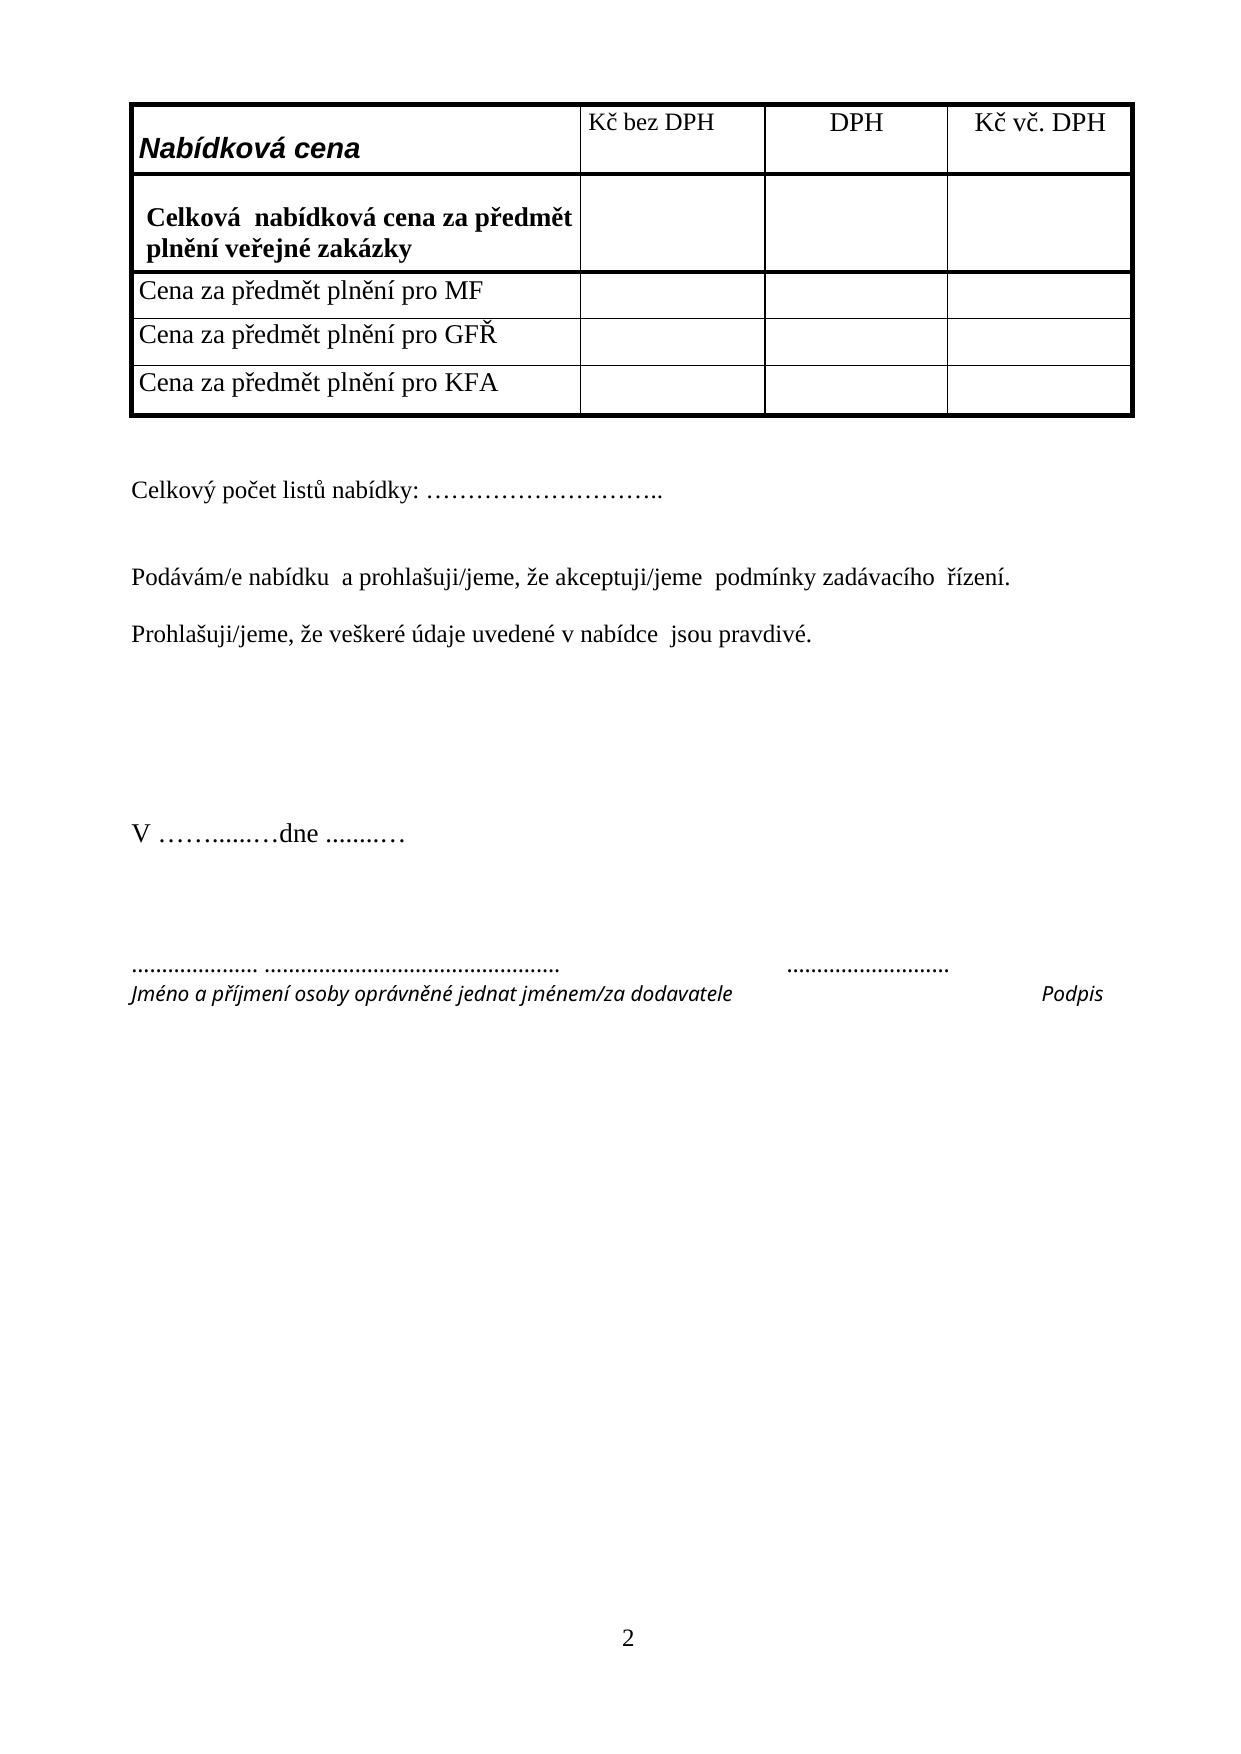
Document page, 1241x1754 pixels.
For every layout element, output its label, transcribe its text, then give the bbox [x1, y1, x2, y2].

table_cell Cena za předmět plnění pro KFA [134, 366, 580, 413]
table_cell [766, 319, 947, 365]
table_cell [581, 274, 764, 317]
text Podávám/e nabídku a prohlašuji/jeme, že akceptuji/jeme podmínky zadávacího řízení. [131, 562, 1125, 591]
table_header Kč vč. DPH [948, 107, 1130, 171]
text Prohlašuji/jeme, že veškeré údaje uvedené v nabídce jsou pravdivé. [131, 619, 1125, 648]
table_cell Celková nabídková cena za předmět plnění veřejné zakázky [134, 176, 580, 269]
table_cell [948, 176, 1130, 269]
text ………………… …………………………………………. ……………………… [131, 948, 1125, 979]
table_cell [766, 366, 947, 413]
table_cell [766, 176, 947, 269]
table_cell [581, 176, 764, 269]
table_cell [948, 274, 1130, 317]
table_cell [948, 319, 1130, 365]
table_cell Cena za předmět plnění pro MF [134, 274, 580, 317]
table_header DPH [766, 107, 947, 171]
text Jméno a příjmení osoby oprávněné jednat jménem/za dodavatele Podpis [131, 979, 1125, 1008]
table_cell [581, 319, 764, 365]
table_cell [948, 366, 1130, 413]
text Celkový počet listů nabídky: ……………………….. [131, 476, 1125, 504]
table_header Kč bez DPH [581, 107, 764, 171]
table_cell Cena za předmět plnění pro GFŘ [134, 319, 580, 365]
table_header Nabídková cena [134, 107, 580, 171]
subtitle V ……......…dne ........… [131, 817, 1125, 848]
table_cell [581, 366, 764, 413]
table_cell [766, 274, 947, 317]
